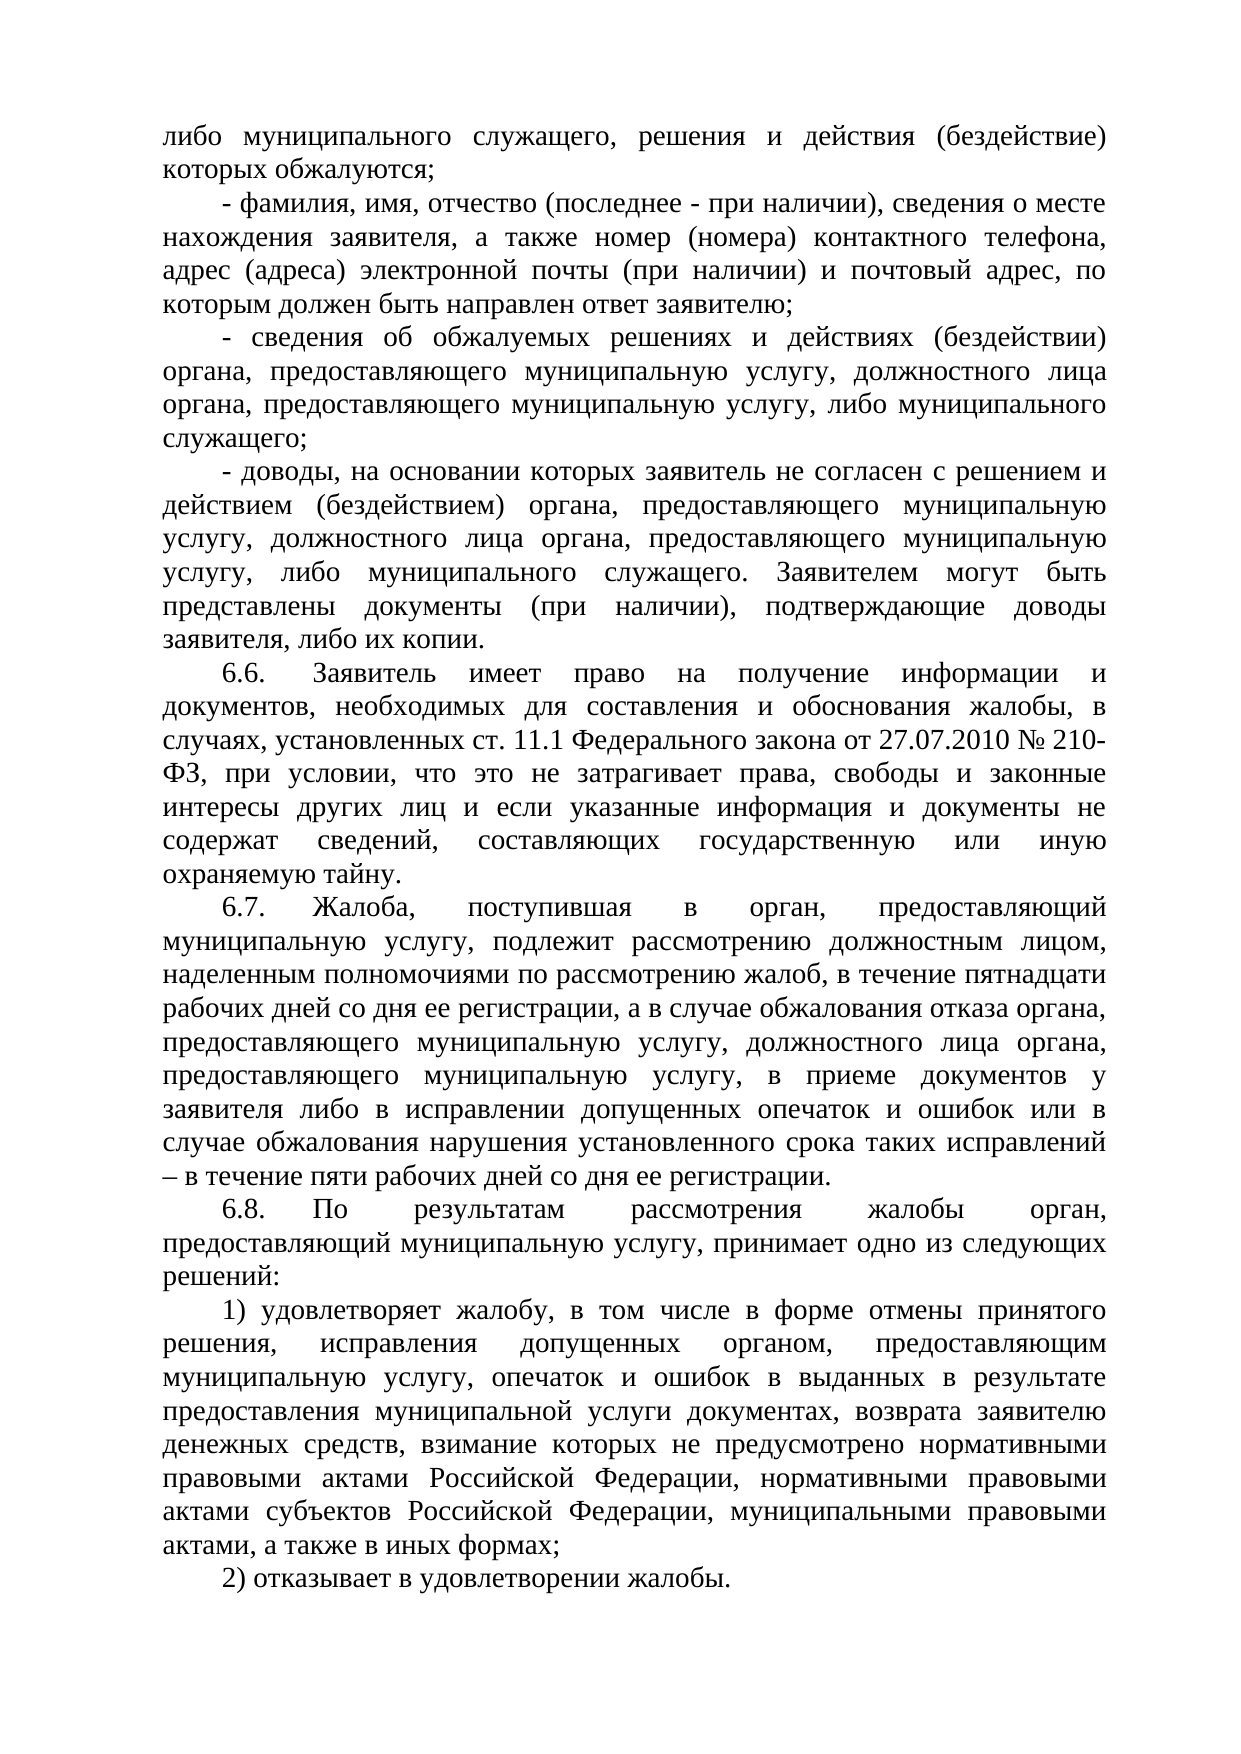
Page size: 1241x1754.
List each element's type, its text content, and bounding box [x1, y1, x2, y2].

text 6.7. Жалоба, поступившая в орган, предоставляющий муниципальную услугу, подлежит рассмотрению должностным лицом, наделенным полномочиями по рассмотрению жалоб, в течение пятнадцати рабочих дней со дня ее регистрации, а в случае обжалования отказа органа, предоставляющего муниципальную услугу, должностного лица органа, предоставляющего муниципальную услугу, в приеме документов у заявителя либо в исправлении допущенных опечаток и ошибок или в случае обжалования нарушения установленного срока таких исправлений – в течение пяти рабочих дней со дня ее регистрации. [162, 889, 1107, 1191]
text 6.8. По результатам рассмотрения жалобы орган, предоставляющий муниципальную услугу, принимает одно из следующих решений: [162, 1191, 1107, 1292]
text - сведения об обжалуемых решениях и действиях (бездействии) органа, предоставляющего муниципальную услугу, должностного лица органа, предоставляющего муниципальную услугу, либо муниципального служащего; [162, 319, 1107, 453]
text 6.6. Заявитель имеет право на получение информации и документов, необходимых для составления и обоснования жалобы, в случаях, установленных ст. 11.1 Федерального закона от 27.07.2010 № 210-ФЗ, при условии, что это не затрагивает права, свободы и законные интересы других лиц и если указанные информация и документы не содержат сведений, составляющих государственную или иную охраняемую тайну. [162, 655, 1107, 889]
text 2) отказывает в удовлетворении жалобы. [162, 1560, 1107, 1594]
text 1) удовлетворяет жалобу, в том числе в форме отмены принятого решения, исправления допущенных органом, предоставляющим муниципальную услугу, опечаток и ошибок в выданных в результате предоставления муниципальной услуги документах, возврата заявителю денежных средств, взимание которых не предусмотрено нормативными правовыми актами Российской Федерации, нормативными правовыми актами субъектов Российской Федерации, муниципальными правовыми актами, а также в иных формах; [162, 1292, 1107, 1560]
text - доводы, на основании которых заявитель не согласен с решением и действием (бездействием) органа, предоставляющего муниципальную услугу, должностного лица органа, предоставляющего муниципальную услугу, либо муниципального служащего. Заявителем могут быть представлены документы (при наличии), подтверждающие доводы заявителя, либо их копии. [162, 453, 1107, 655]
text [162, 118, 1107, 185]
text - фамилия, имя, отчество (последнее - при наличии), сведения о месте нахождения заявителя, а также номер (номера) контактного телефона, адрес (адреса) электронной почты (при наличии) и почтовый адрес, по которым должен быть направлен ответ заявителю; [162, 185, 1107, 319]
